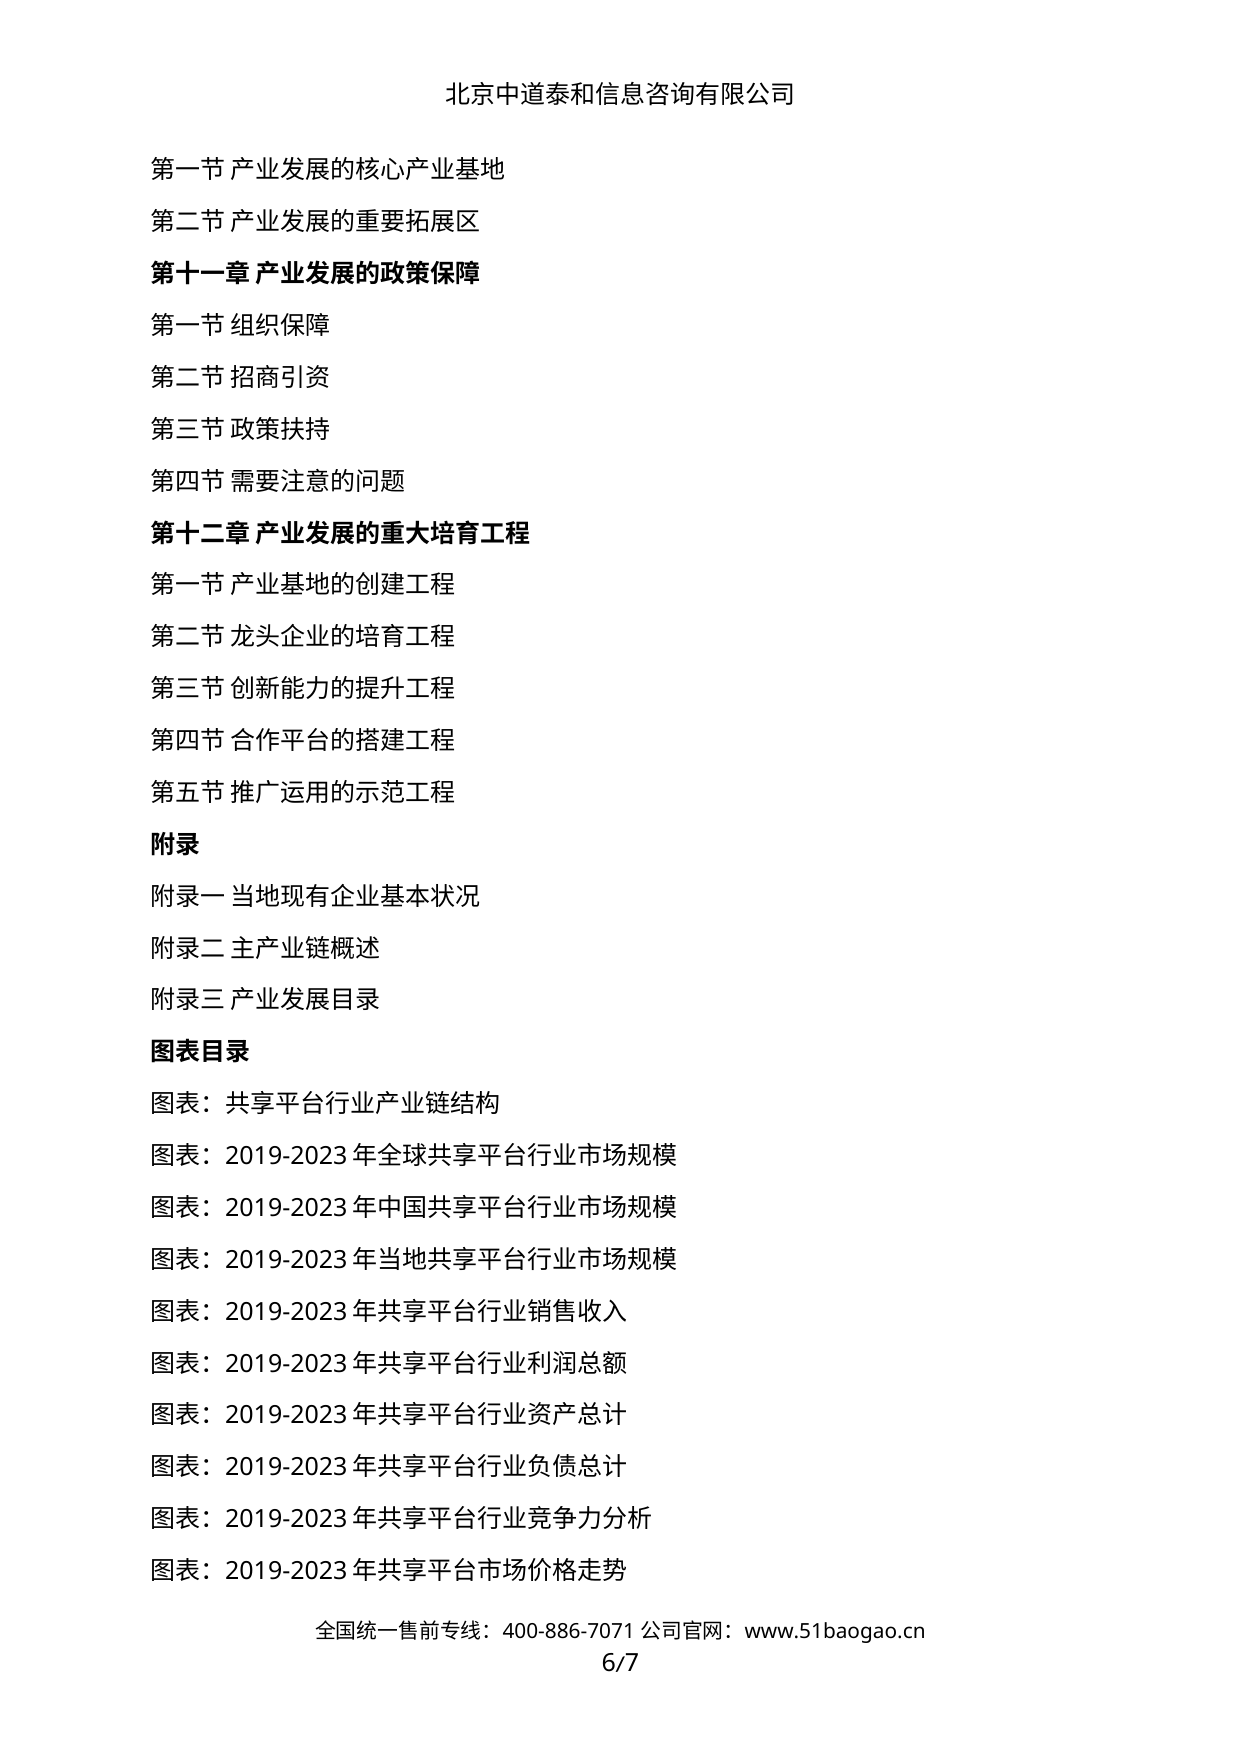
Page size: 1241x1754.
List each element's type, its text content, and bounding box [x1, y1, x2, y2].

text 图表：2019-2023年全球共享平台行业市场规模 [150, 1136, 1090, 1172]
text 第二节 龙头企业的培育工程 [150, 617, 1090, 653]
text 第四节 需要注意的问题 [150, 461, 1090, 497]
text 附录 [150, 824, 1090, 861]
text 附录一 当地现有企业基本状况 [150, 876, 1090, 912]
text 第一节 组织保障 [150, 306, 1090, 342]
text 图表：2019-2023年共享平台行业负债总计 [150, 1447, 1090, 1483]
text 图表：2019-2023年共享平台行业资产总计 [150, 1395, 1090, 1431]
text 第一节 产业发展的核心产业基地 [150, 150, 1090, 186]
text 图表目录 [150, 1032, 1090, 1068]
text 图表：2019-2023年共享平台行业竞争力分析 [150, 1499, 1090, 1535]
text 第三节 政策扶持 [150, 409, 1090, 446]
text 第十二章 产业发展的重大培育工程 [150, 513, 1090, 549]
text 第五节 推广运用的示范工程 [150, 772, 1090, 809]
text 第二节 招商引资 [150, 357, 1090, 394]
text 图表：2019-2023年共享平台行业销售收入 [150, 1291, 1090, 1327]
text 附录二 主产业链概述 [150, 928, 1090, 964]
text 第四节 合作平台的搭建工程 [150, 721, 1090, 757]
text 图表：2019-2023年共享平台市场价格走势 [150, 1551, 1090, 1587]
text 第三节 创新能力的提升工程 [150, 669, 1090, 705]
text 附录三 产业发展目录 [150, 980, 1090, 1016]
text 图表：2019-2023年中国共享平台行业市场规模 [150, 1187, 1090, 1224]
text 图表：2019-2023年当地共享平台行业市场规模 [150, 1239, 1090, 1276]
text 第二节 产业发展的重要拓展区 [150, 202, 1090, 238]
text 图表：共享平台行业产业链结构 [150, 1084, 1090, 1120]
text 图表：2019-2023年共享平台行业利润总额 [150, 1343, 1090, 1379]
text 第一节 产业基地的创建工程 [150, 565, 1090, 601]
text 第十一章 产业发展的政策保障 [150, 254, 1090, 290]
